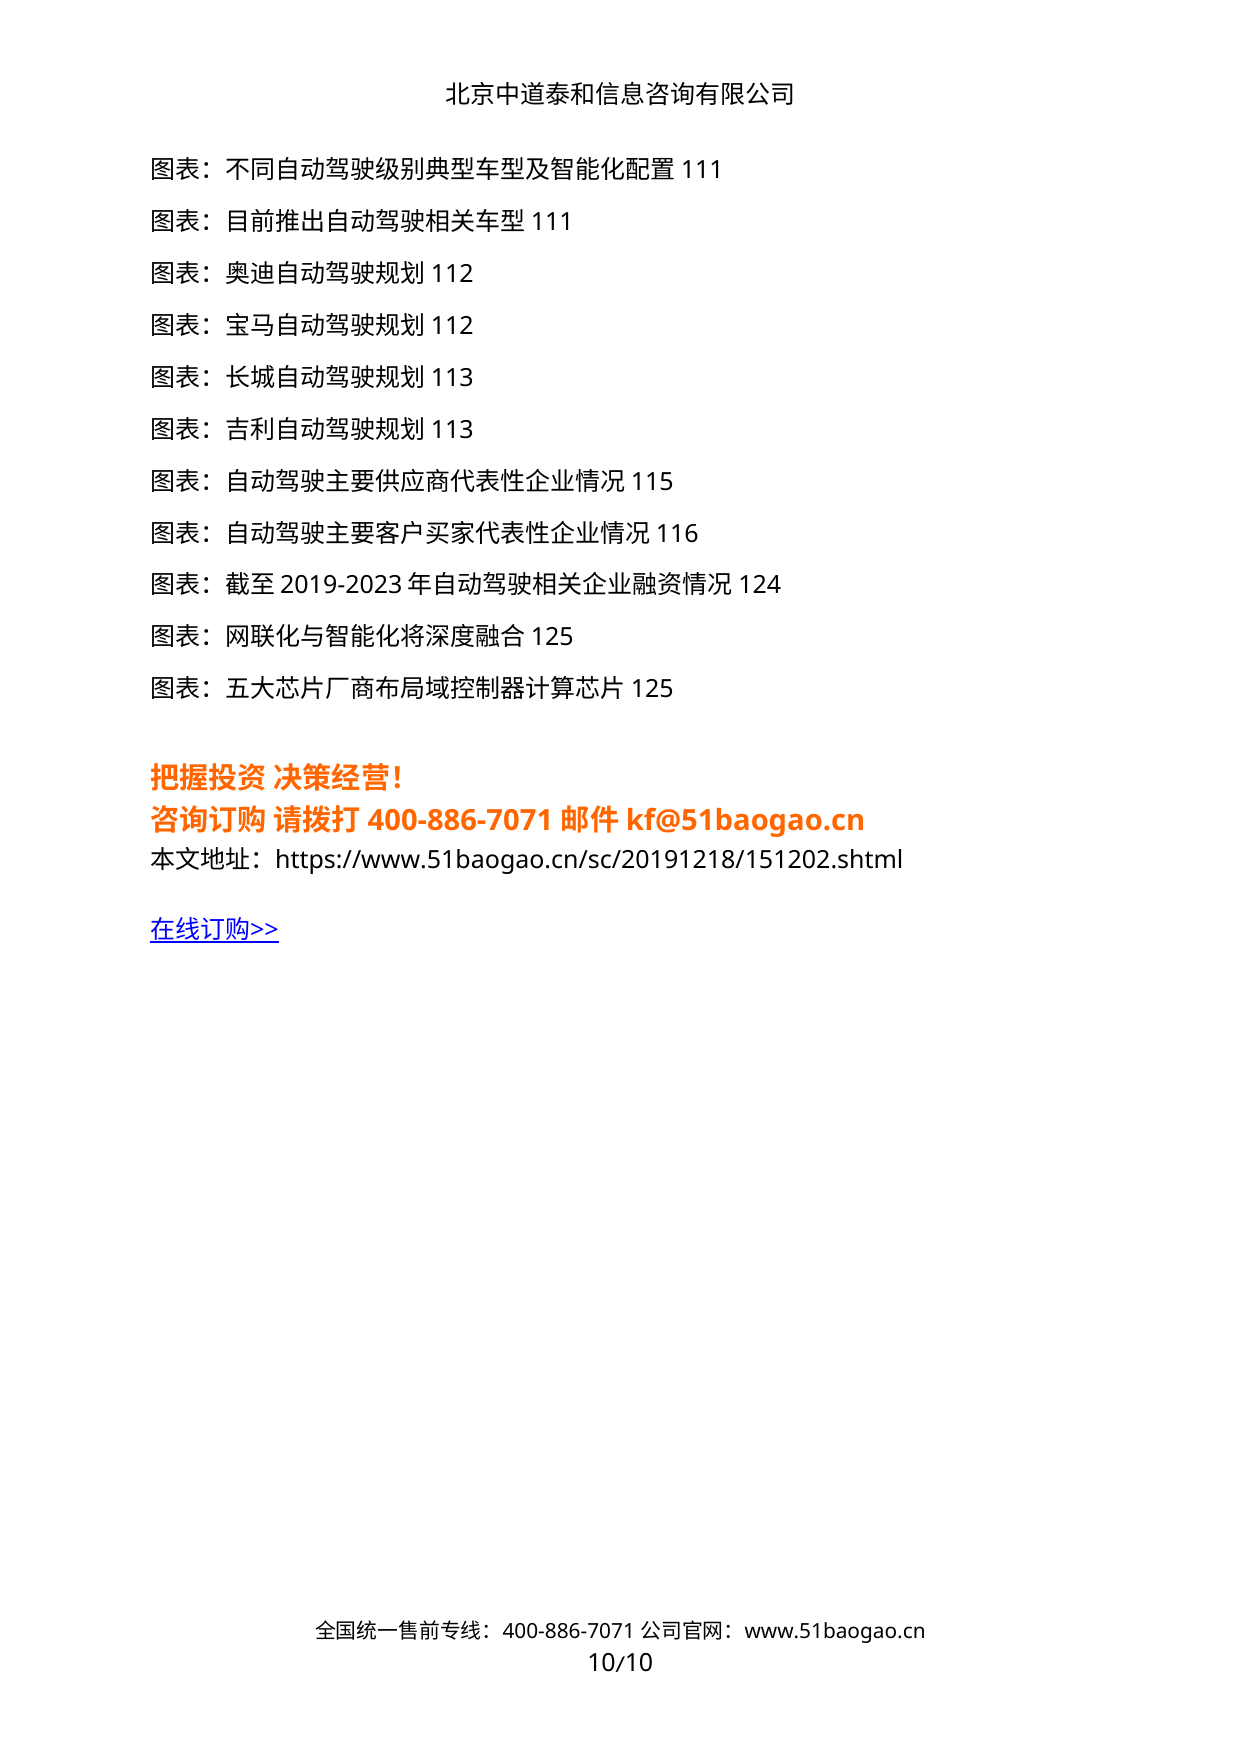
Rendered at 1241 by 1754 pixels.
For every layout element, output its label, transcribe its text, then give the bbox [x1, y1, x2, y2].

text 图表：截至2019-2023年自动驾驶相关企业融资情况 124 [150, 565, 1090, 601]
text 图表：吉利自动驾驶规划 113 [150, 409, 1090, 446]
text 在线订购>> [150, 876, 1090, 946]
text 把握投资 决策经营！咨询订购 请拨打 400-886-7071 邮件 kf@51baogao.cn本文地址：https://www.51baogao.cn/sc/20191218/151202.shtml [150, 721, 1090, 876]
text 图表：长城自动驾驶规划 113 [150, 357, 1090, 394]
text 图表：网联化与智能化将深度融合 125 [150, 617, 1090, 653]
text 图表：五大芯片厂商布局域控制器计算芯片 125 [150, 669, 1090, 705]
text 图表：自动驾驶主要客户买家代表性企业情况 116 [150, 513, 1090, 549]
text 图表：奥迪自动驾驶规划 112 [150, 254, 1090, 290]
text 图表：自动驾驶主要供应商代表性企业情况 115 [150, 461, 1090, 497]
text 图表：宝马自动驾驶规划 112 [150, 306, 1090, 342]
text 图表：目前推出自动驾驶相关车型 111 [150, 202, 1090, 238]
text 图表：不同自动驾驶级别典型车型及智能化配置 111 [150, 150, 1090, 186]
